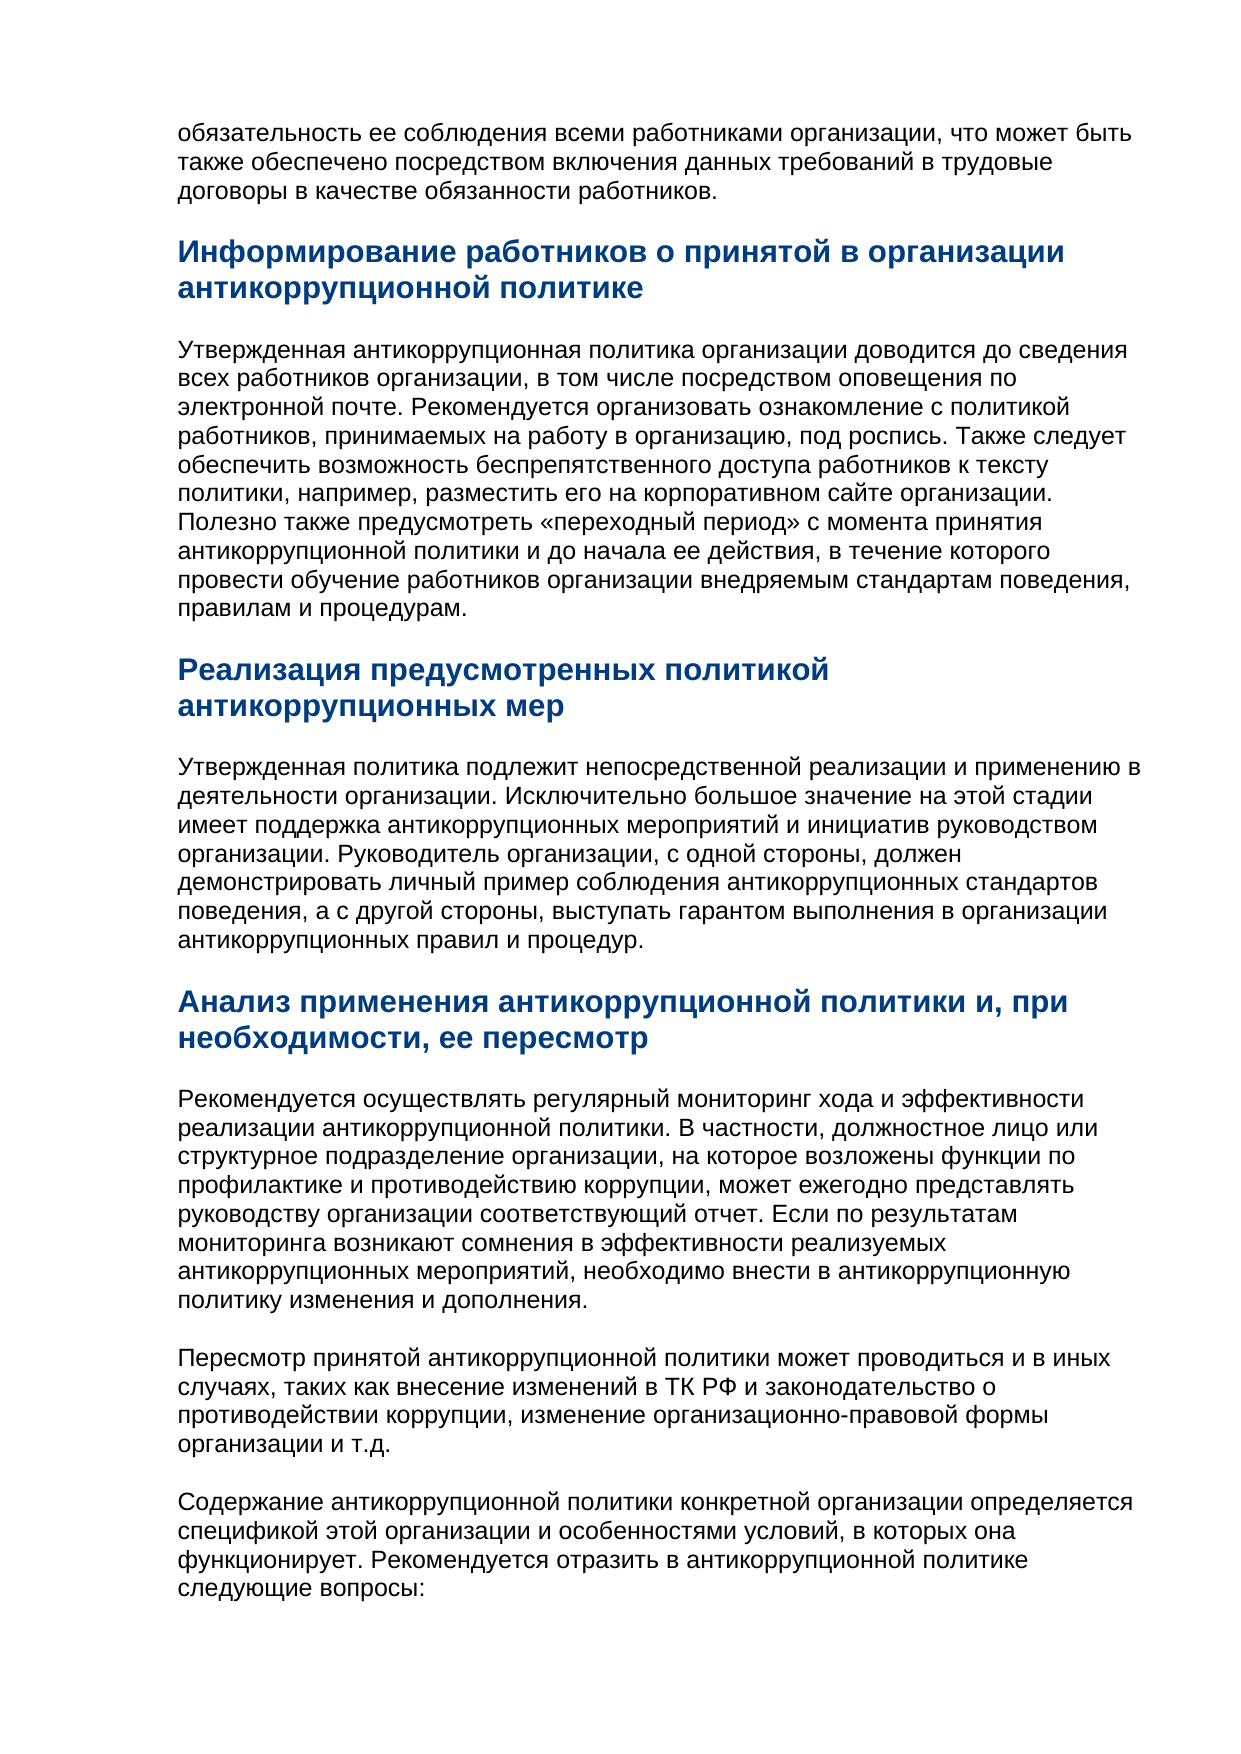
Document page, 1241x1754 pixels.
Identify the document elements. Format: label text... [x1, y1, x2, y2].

text Информирование работников о принятой в организации антикоррупционной политике [177, 233, 1152, 305]
text Содержание антикоррупционной политики конкретной организации определяется спецификой этой организации и особенностями условий, в которых она функционирует. Рекомендуется отразить в антикоррупционной политике следующие вопросы: [177, 1487, 1152, 1602]
text Утвержденная антикоррупционная политика организации доводится до сведения всех работников организации, в том числе посредством оповещения по электронной почте. Рекомендуется организовать ознакомление с политикой работников, принимаемых на работу в организацию, под роспись. Также следует обеспечить возможность беспрепятственного доступа работников к тексту политики, например, разместить его на корпоративном сайте организации. Полезно также предусмотреть «переходный период» с момента принятия антикоррупционной политики и до начала ее действия, в течение которого провести обучение работников организации внедряемым стандартам поведения, правилам и процедурам. [177, 334, 1152, 622]
text Рекомендуется осуществлять регулярный мониторинг хода и эффективности реализации антикоррупционной политики. В частности, должностное лицо или структурное подразделение организации, на которое возложены функции по профилактике и противодействию коррупции, может ежегодно представлять руководству организации соответствующий отчет. Если по результатам мониторинга возникают сомнения в эффективности реализуемых антикоррупционных мероприятий, необходимо внести в антикоррупционную политику изменения и дополнения. [177, 1084, 1152, 1314]
text Утвержденная политика подлежит непосредственной реализации и применению в деятельности организации. Исключительно большое значение на этой стадии имеет поддержка антикоррупционных мероприятий и инициатив руководством организации. Руководитель организации, с одной стороны, должен демонстрировать личный пример соблюдения антикоррупционных стандартов поведения, а с другой стороны, выступать гарантом выполнения в организации антикоррупционных правил и процедур. [177, 752, 1152, 953]
text Анализ применения антикоррупционной политики и, при необходимости, ее пересмотр [177, 983, 1152, 1054]
text Реализация предусмотренных политикой антикоррупционных мер [177, 651, 1152, 723]
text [177, 118, 1152, 204]
text Пересмотр принятой антикоррупционной политики может проводиться и в иных случаях, таких как внесение изменений в ТК РФ и законодательство о противодействии коррупции, изменение организационно-правовой формы организации и т.д. [177, 1343, 1152, 1458]
